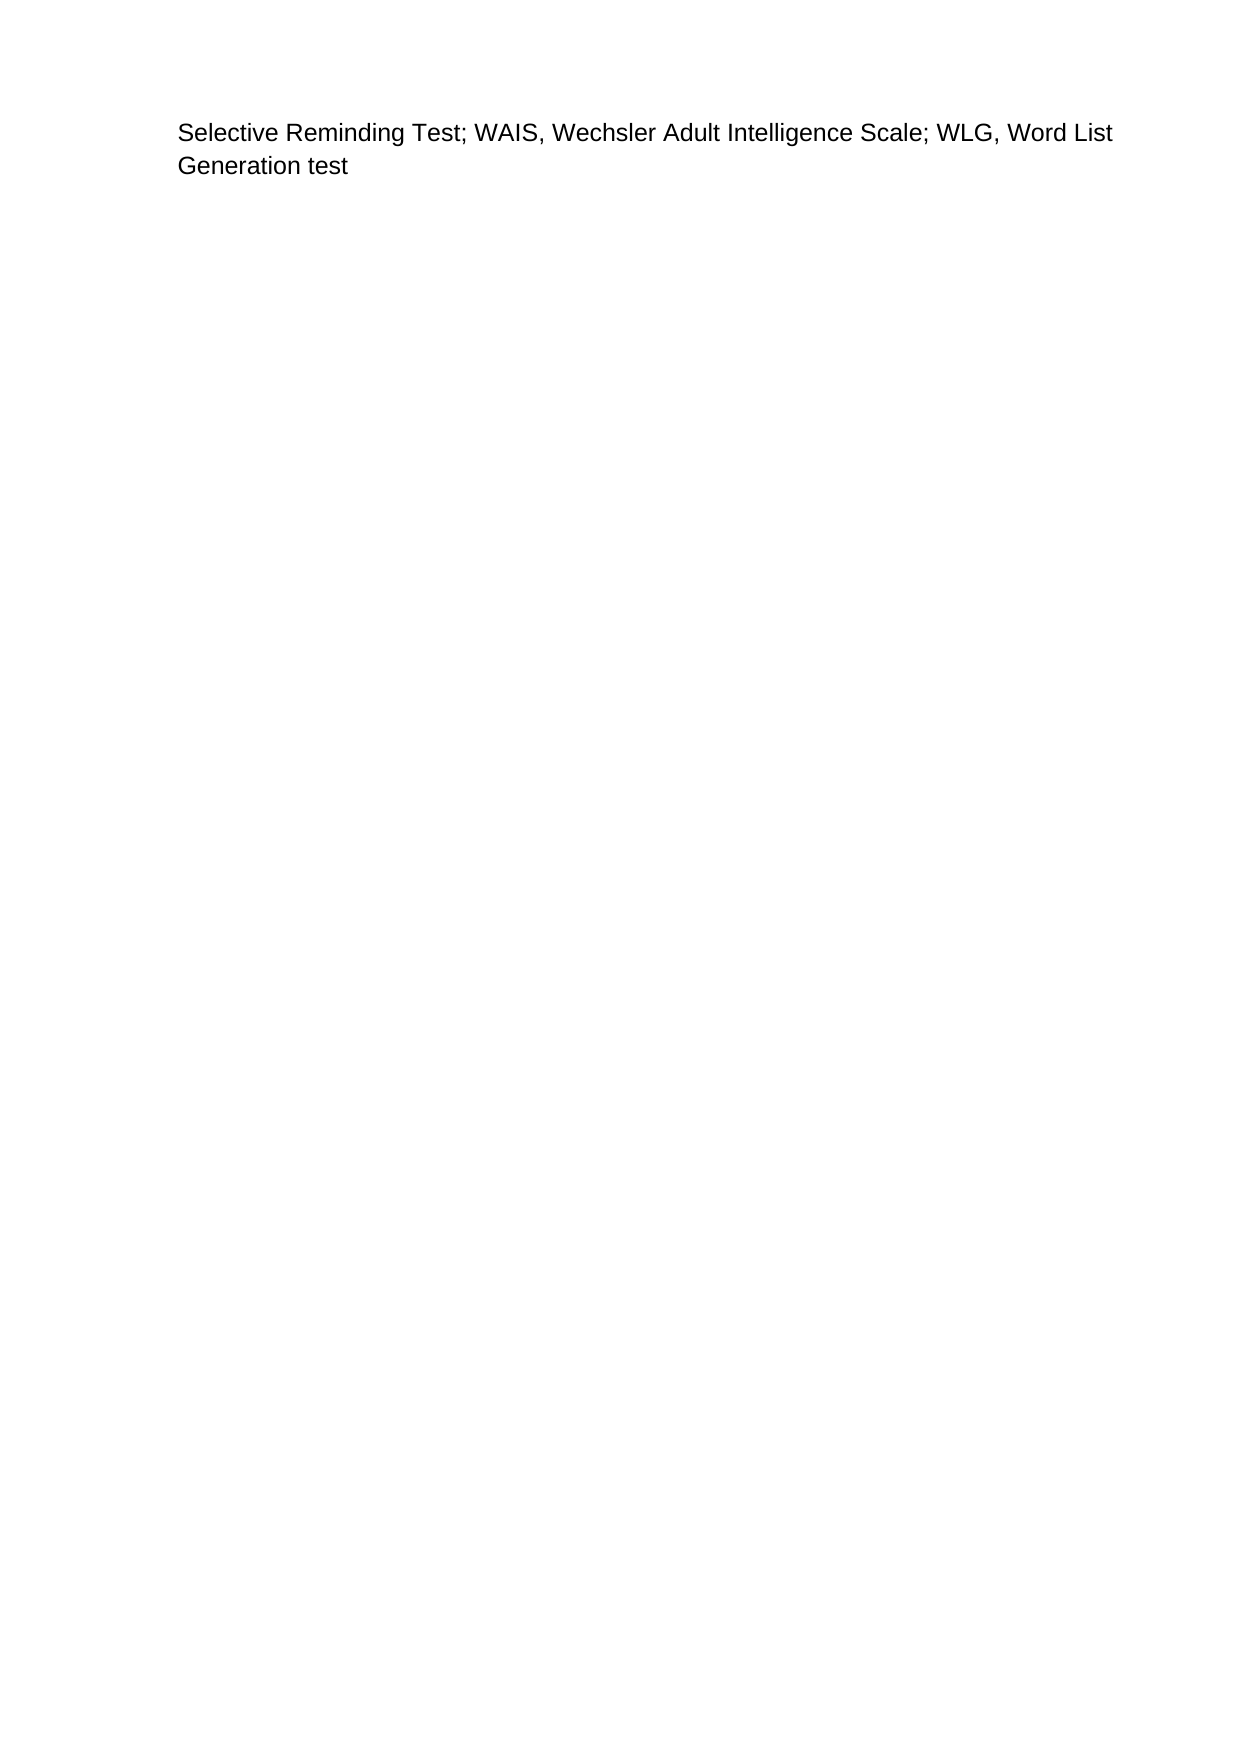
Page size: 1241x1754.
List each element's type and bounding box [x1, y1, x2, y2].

text [177, 118, 1152, 180]
